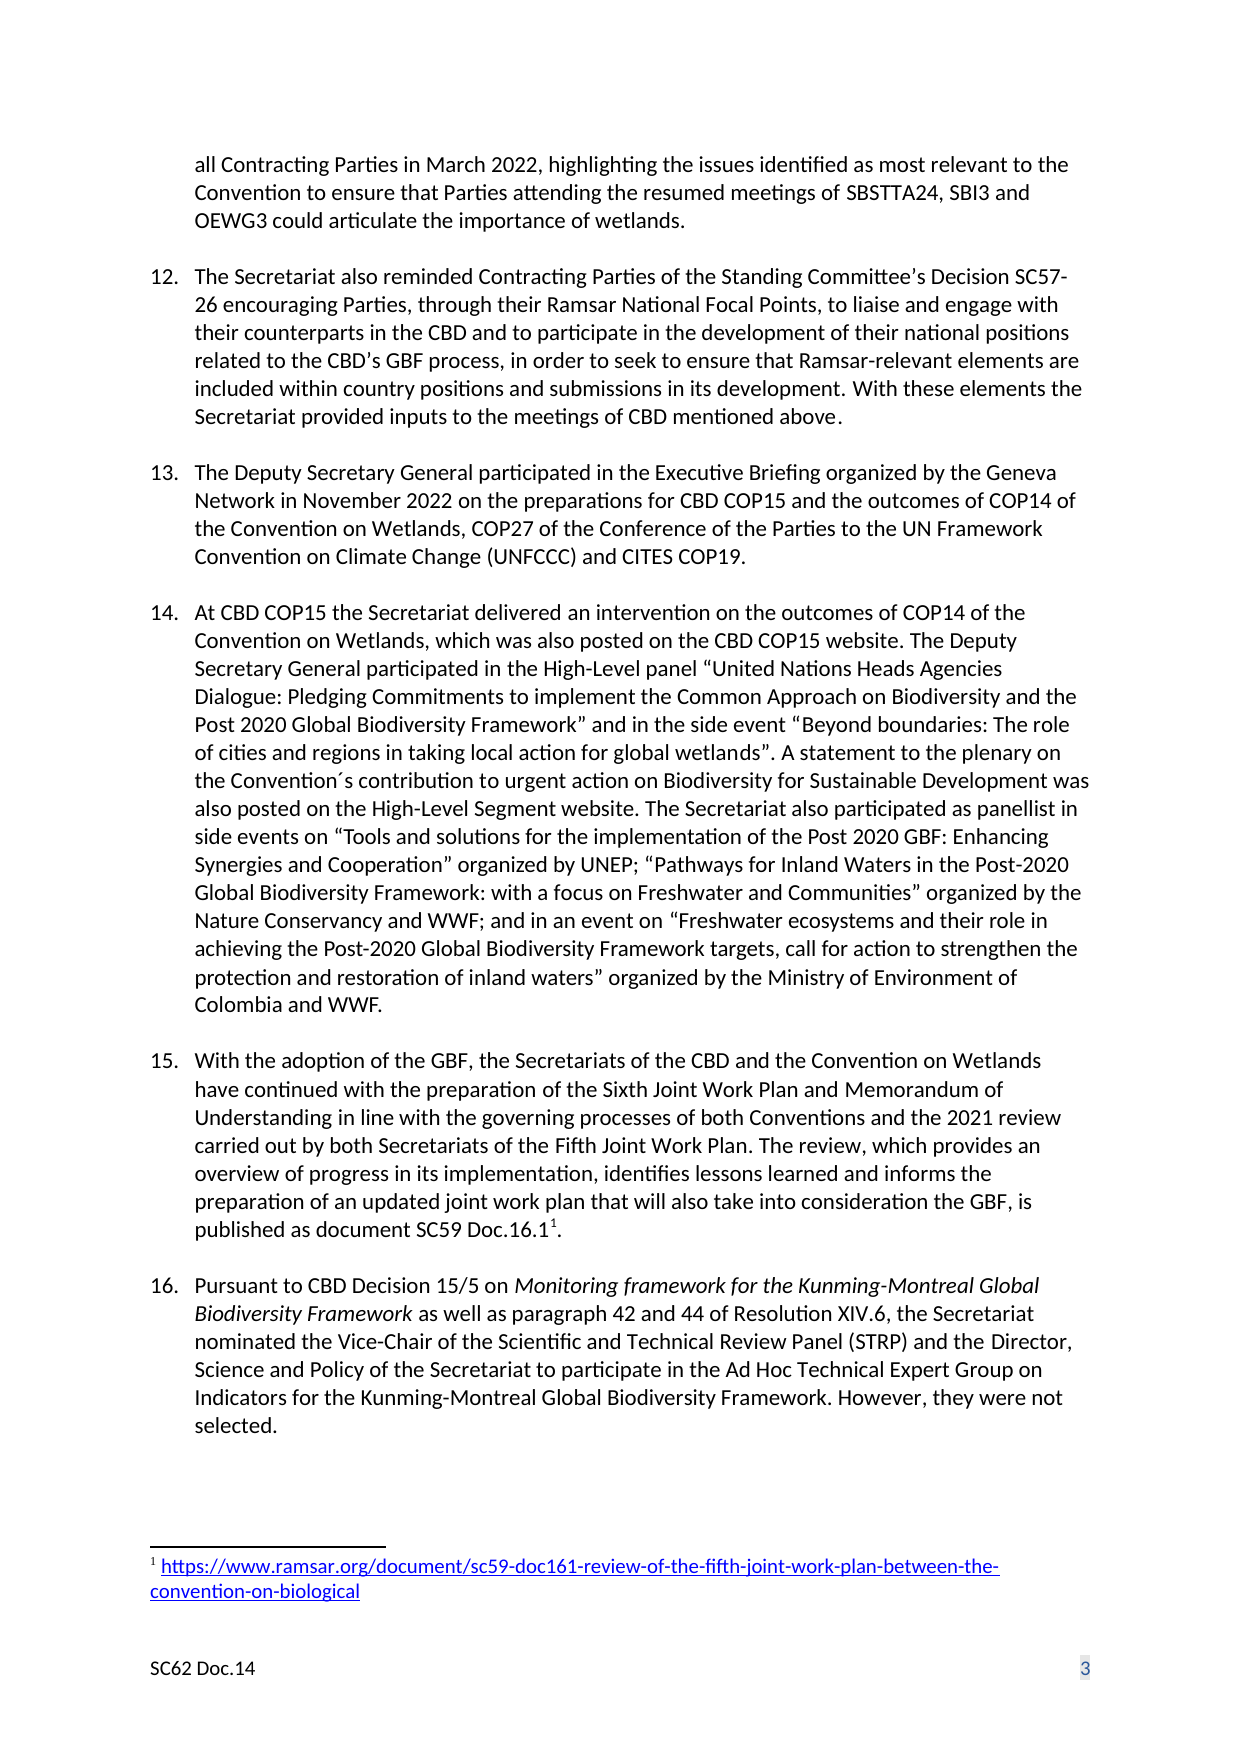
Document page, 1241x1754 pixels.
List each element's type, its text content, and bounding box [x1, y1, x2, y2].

text 12. The Secretariat also reminded Contracting Parties of the Standing Committee’s Decision SC57-26 encouraging Parties, through their Ramsar National Focal Points, to liaise and engage with their counterparts in the CBD and to participate in the development of their national positions related to the CBD’s GBF process, in order to seek to ensure that Ramsar-relevant elements are included within country positions and submissions in its development. With these elements the Secretariat provided inputs to the meetings of CBD mentioned above. [150, 262, 1090, 430]
text 13. The Deputy Secretary General participated in the Executive Briefing organized by the Geneva Network in November 2022 on the preparations for CBD COP15 and the outcomes of COP14 of the Convention on Wetlands, COP27 of the Conference of the Parties to the UN Framework Convention on Climate Change (UNFCCC) and CITES COP19. [150, 458, 1090, 570]
text 16. Pursuant to CBD Decision 15/5 on Monitoring framework for the Kunming-Montreal Global Biodiversity Framework as well as paragraph 42 and 44 of Resolution XIV.6, the Secretariat nominated the Vice-Chair of the Scientific and Technical Review Panel (STRP) and the Director, Science and Policy of the Secretariat to participate in the Ad Hoc Technical Expert Group on Indicators for the Kunming-Montreal Global Biodiversity Framework. However, they were not selected. [150, 1271, 1090, 1439]
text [150, 150, 1090, 234]
text 14. At CBD COP15 the Secretariat delivered an intervention on the outcomes of COP14 of the Convention on Wetlands, which was also posted on the CBD COP15 website. The Deputy Secretary General participated in the High-Level panel “United Nations Heads Agencies Dialogue: Pledging Commitments to implement the Common Approach on Biodiversity and the Post 2020 Global Biodiversity Framework” and in the side event “Beyond boundaries: The role of cities and regions in taking local action for global wetlands”. A statement to the plenary on the Convention´s contribution to urgent action on Biodiversity for Sustainable Development was also posted on the High-Level Segment website. The Secretariat also participated as panellist in side events on “Tools and solutions for the implementation of the Post 2020 GBF: Enhancing Synergies and Cooperation” organized by UNEP; “Pathways for Inland Waters in the Post-2020 Global Biodiversity Framework: with a focus on Freshwater and Communities” organized by the Nature Conservancy and WWF; and in an event on “Freshwater ecosystems and their role in achieving the Post-2020 Global Biodiversity Framework targets, call for action to strengthen the protection and restoration of inland waters” organized by the Ministry of Environment of Colombia and WWF. [150, 598, 1090, 1019]
text 15. With the adoption of the GBF, the Secretariats of the CBD and the Convention on Wetlands have continued with the preparation of the Sixth Joint Work Plan and Memorandum of Understanding in line with the governing processes of both Conventions and the 2021 review carried out by both Secretariats of the Fifth Joint Work Plan. The review, which provides an overview of progress in its implementation, identifies lessons learned and informs the preparation of an updated joint work plan that will also take into consideration the GBF, is published as document SC59 Doc.16.1. [150, 1047, 1090, 1243]
